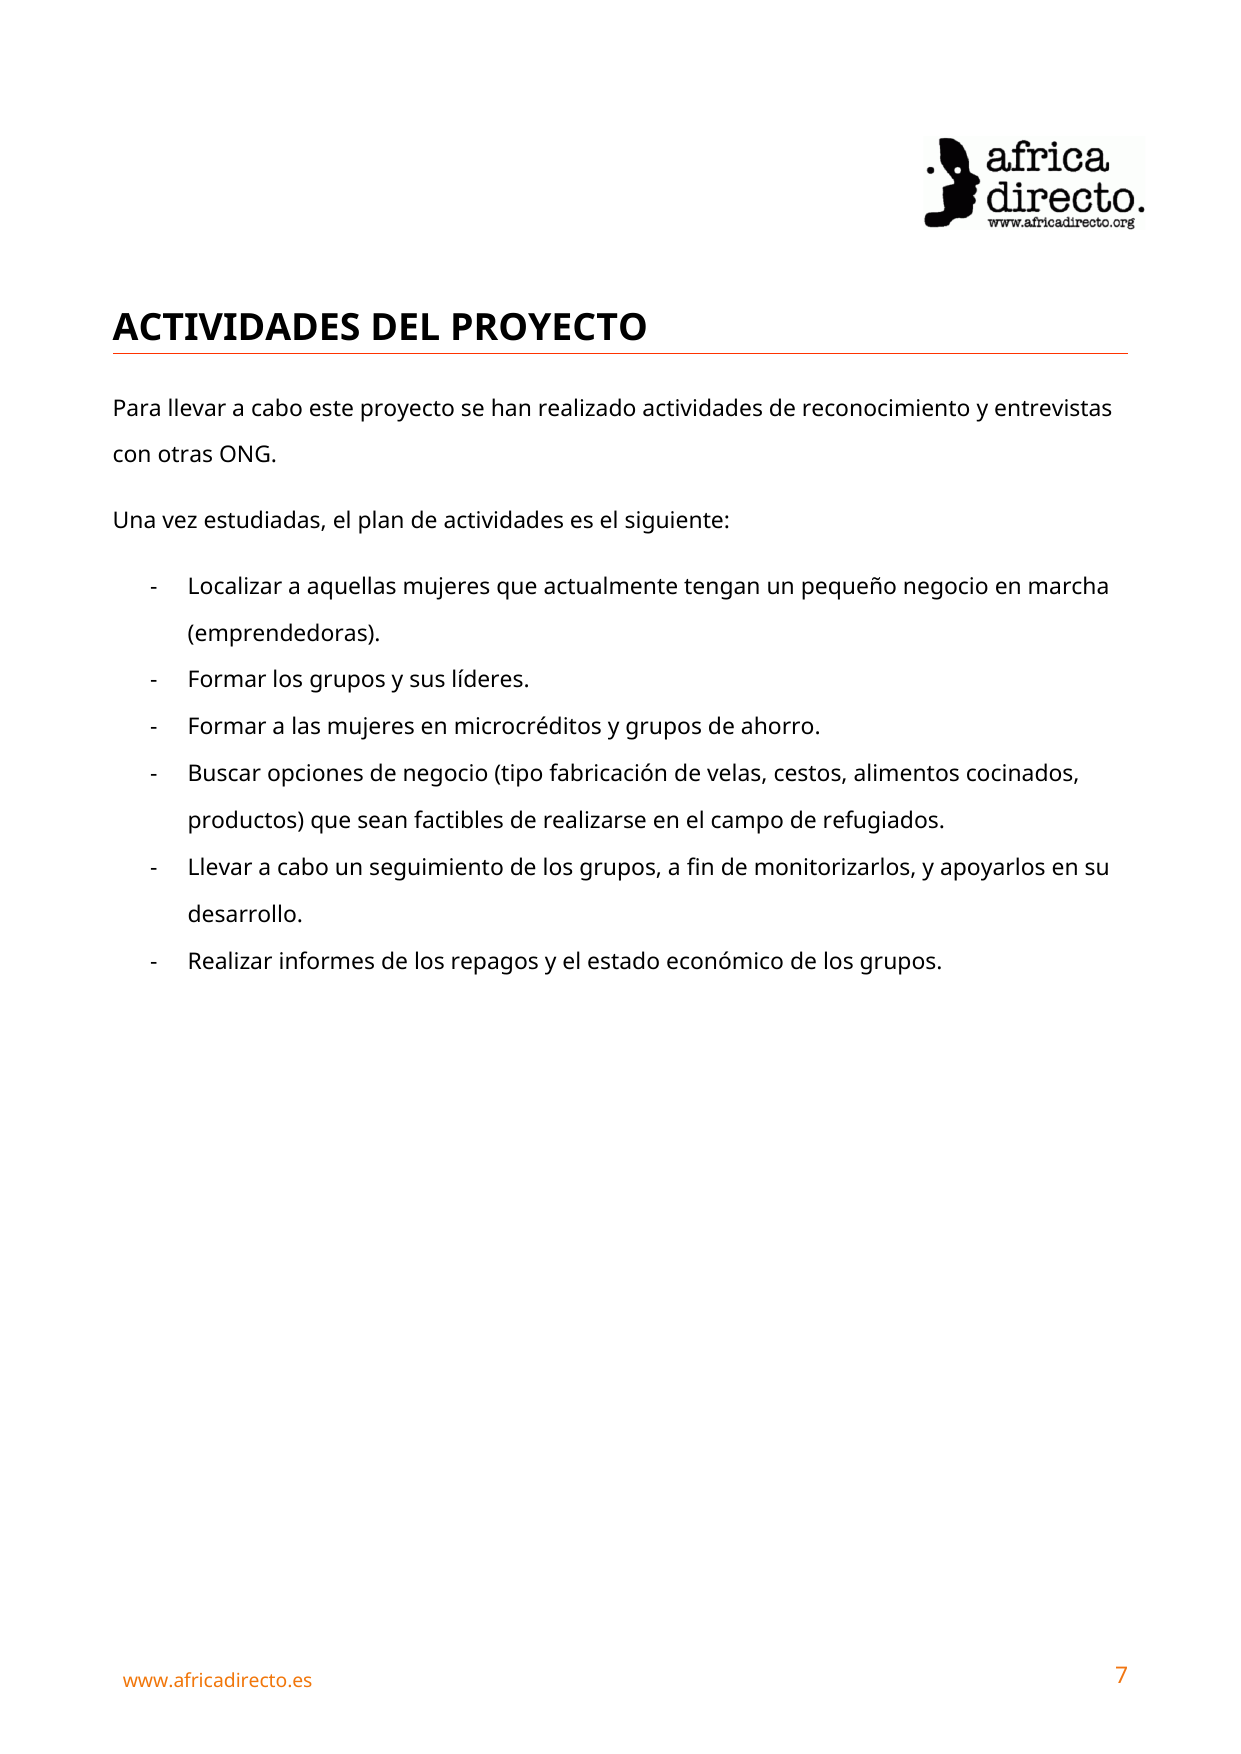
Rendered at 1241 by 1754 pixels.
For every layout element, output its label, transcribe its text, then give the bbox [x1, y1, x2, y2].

text Para llevar a cabo este proyecto se han realizado actividades de reconocimiento y entrevistas con otras ONG. [112, 391, 1128, 469]
list Buscar opciones de negocio (tipo fabricación de velas, cestos, alimentos cocinados, productos) que sean factibles de realizarse en el campo de refugiados. [150, 757, 1128, 835]
text Una vez estudiadas, el plan de actividades es el siguiente: [112, 504, 1128, 535]
list Formar los grupos y sus líderes. [150, 663, 1128, 694]
list Formar a las mujeres en microcréditos y grupos de ahorro. [150, 710, 1128, 741]
text Actividades del proyecto [112, 300, 1128, 354]
list Realizar informes de los repagos y el estado económico de los grupos. [150, 944, 1128, 976]
list Localizar a aquellas mujeres que actualmente tengan un pequeño negocio en marcha (emprendedoras). [150, 569, 1128, 648]
list Llevar a cabo un seguimiento de los grupos, a fin de monitorizarlos, y apoyarlos en su desarrollo. [150, 851, 1128, 929]
picture [923, 136, 1146, 230]
